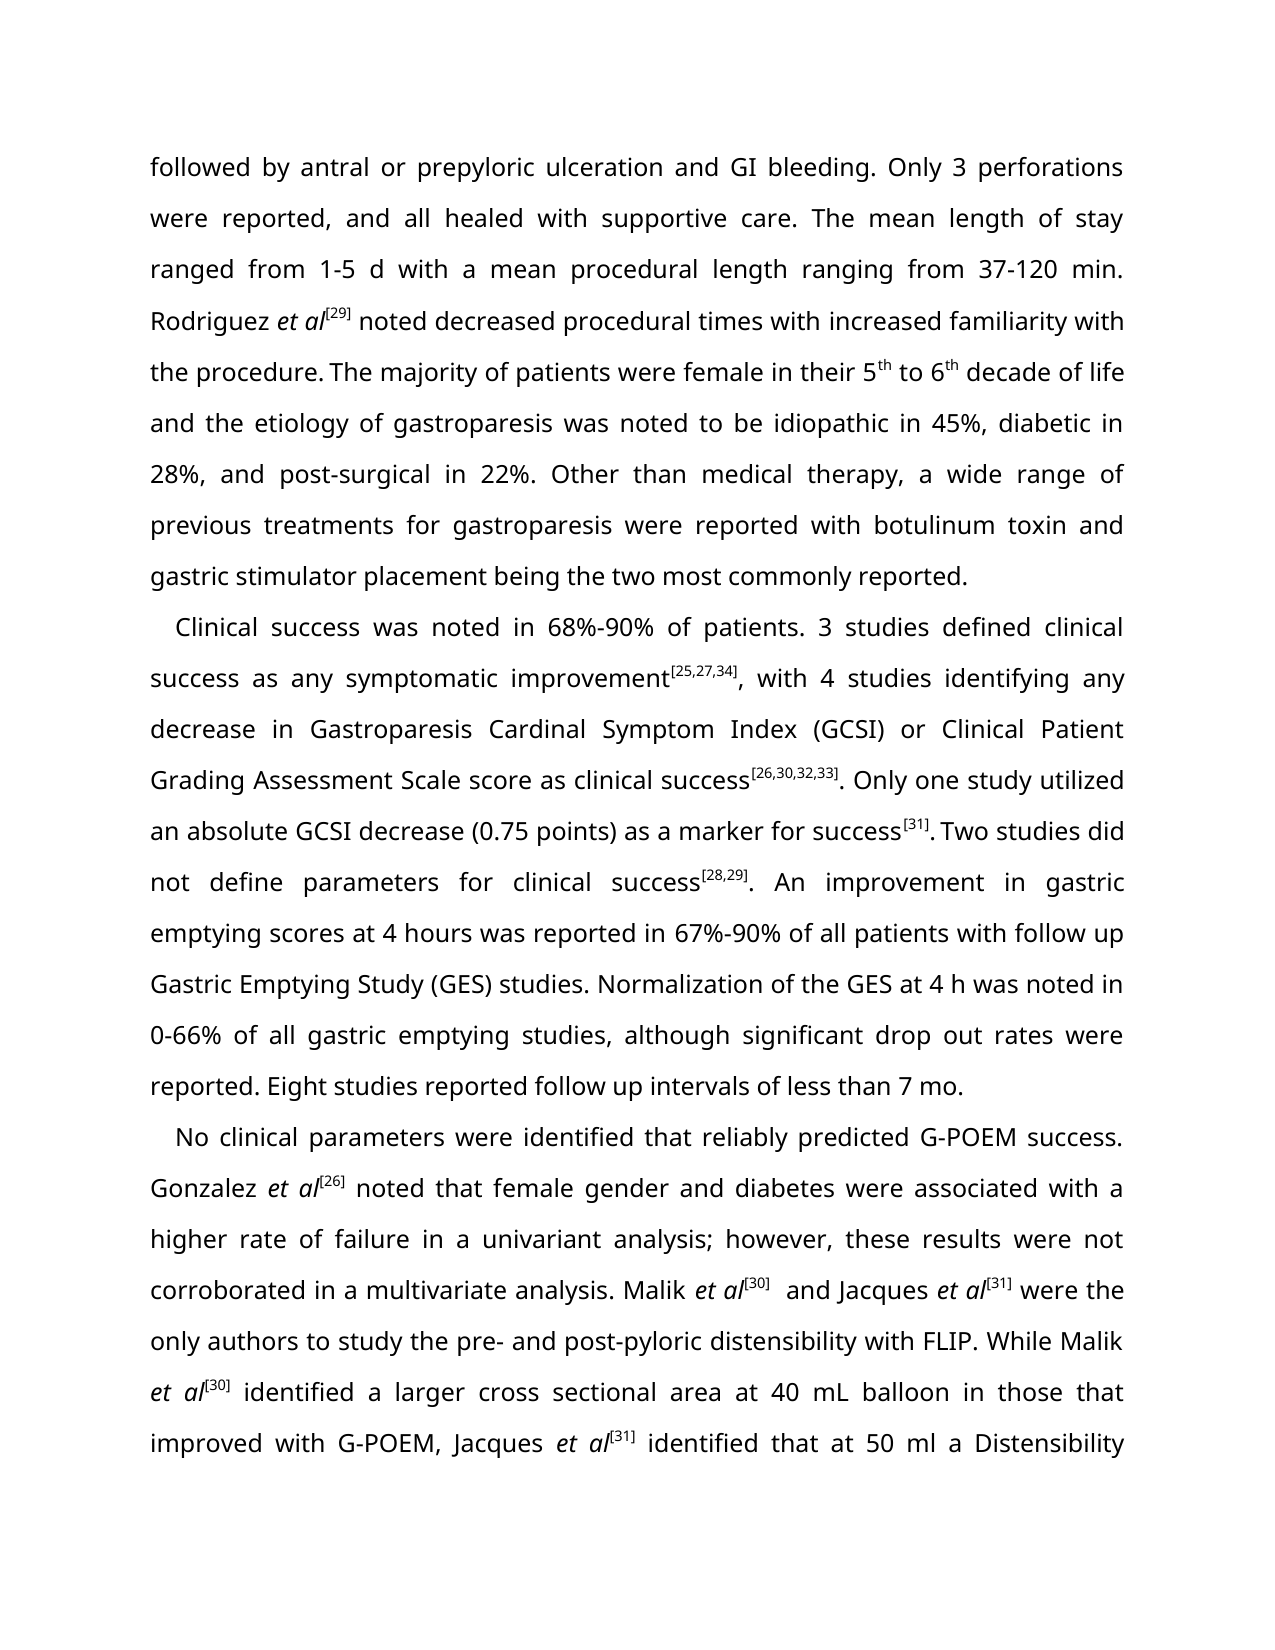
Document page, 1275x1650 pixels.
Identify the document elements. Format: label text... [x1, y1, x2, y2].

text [150, 150, 1125, 592]
text Clinical success was noted in 68%-90% of patients. 3 studies defined clinical success as any symptomatic improvement[25,27,34], with 4 studies identifying any decrease in Gastroparesis Cardinal Symptom Index (GCSI) or Clinical Patient Grading Assessment Scale score as clinical success[26,30,32,33]. Only one study utilized an absolute GCSI decrease (0.75 points) as a marker for success[31]. Two studies did not define parameters for clinical success[28,29]. An improvement in gastric emptying scores at 4 hours was reported in 67%-90% of all patients with follow up Gastric Emptying Study (GES) studies. Normalization of the GES at 4 h was noted in 0-66% of all gastric emptying studies, although significant drop out rates were reported. Eight studies reported follow up intervals of less than 7 mo. [150, 609, 1125, 1103]
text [150, 1120, 1125, 1460]
